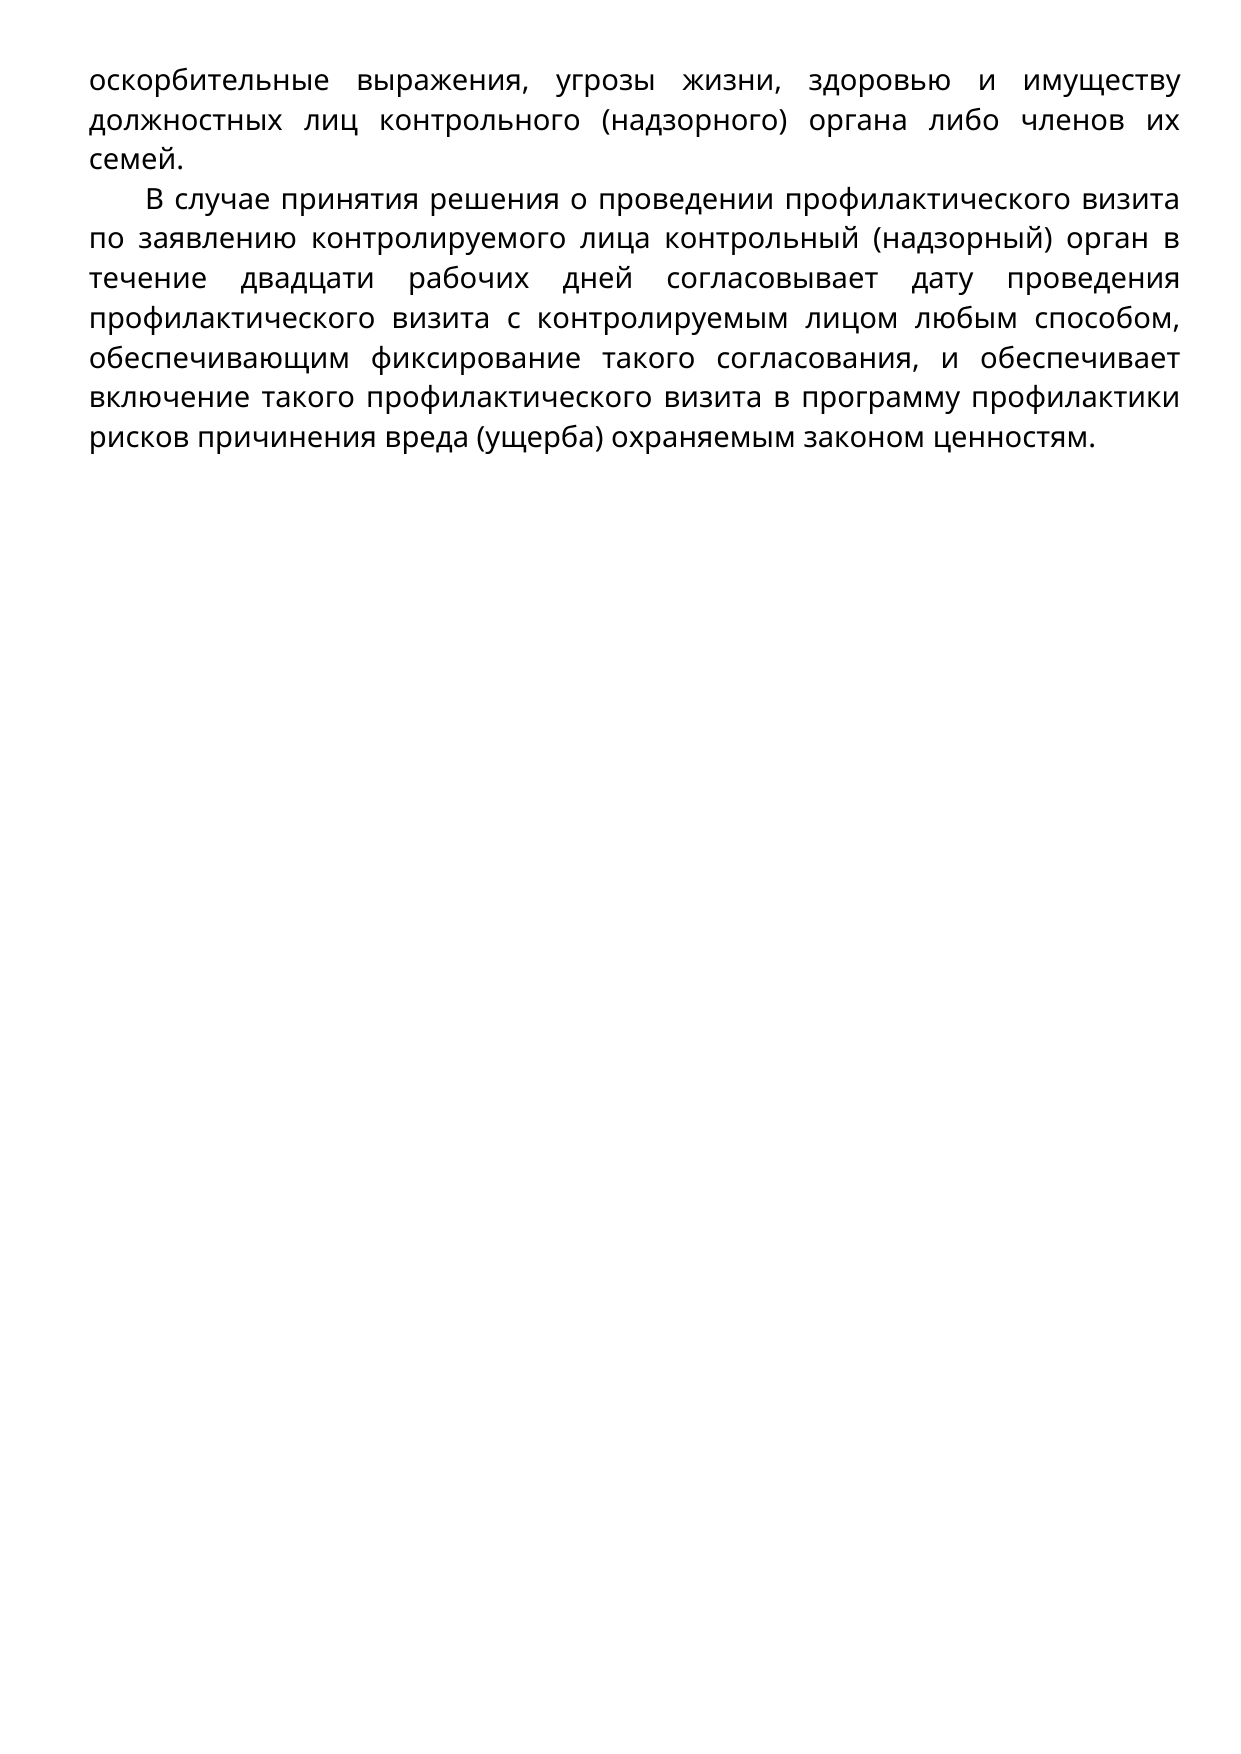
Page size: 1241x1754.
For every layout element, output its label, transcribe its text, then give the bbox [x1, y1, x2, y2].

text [89, 59, 1181, 178]
text В случае принятия решения о проведении профилактического визита по заявлению контролируемого лица контрольный (надзорный) орган в течение двадцати рабочих дней согласовывает дату проведения профилактического визита с контролируемым лицом любым способом, обеспечивающим фиксирование такого согласования, и обеспечивает включение такого профилактического визита в программу профилактики рисков причинения вреда (ущерба) охраняемым законом ценностям. [89, 178, 1181, 456]
